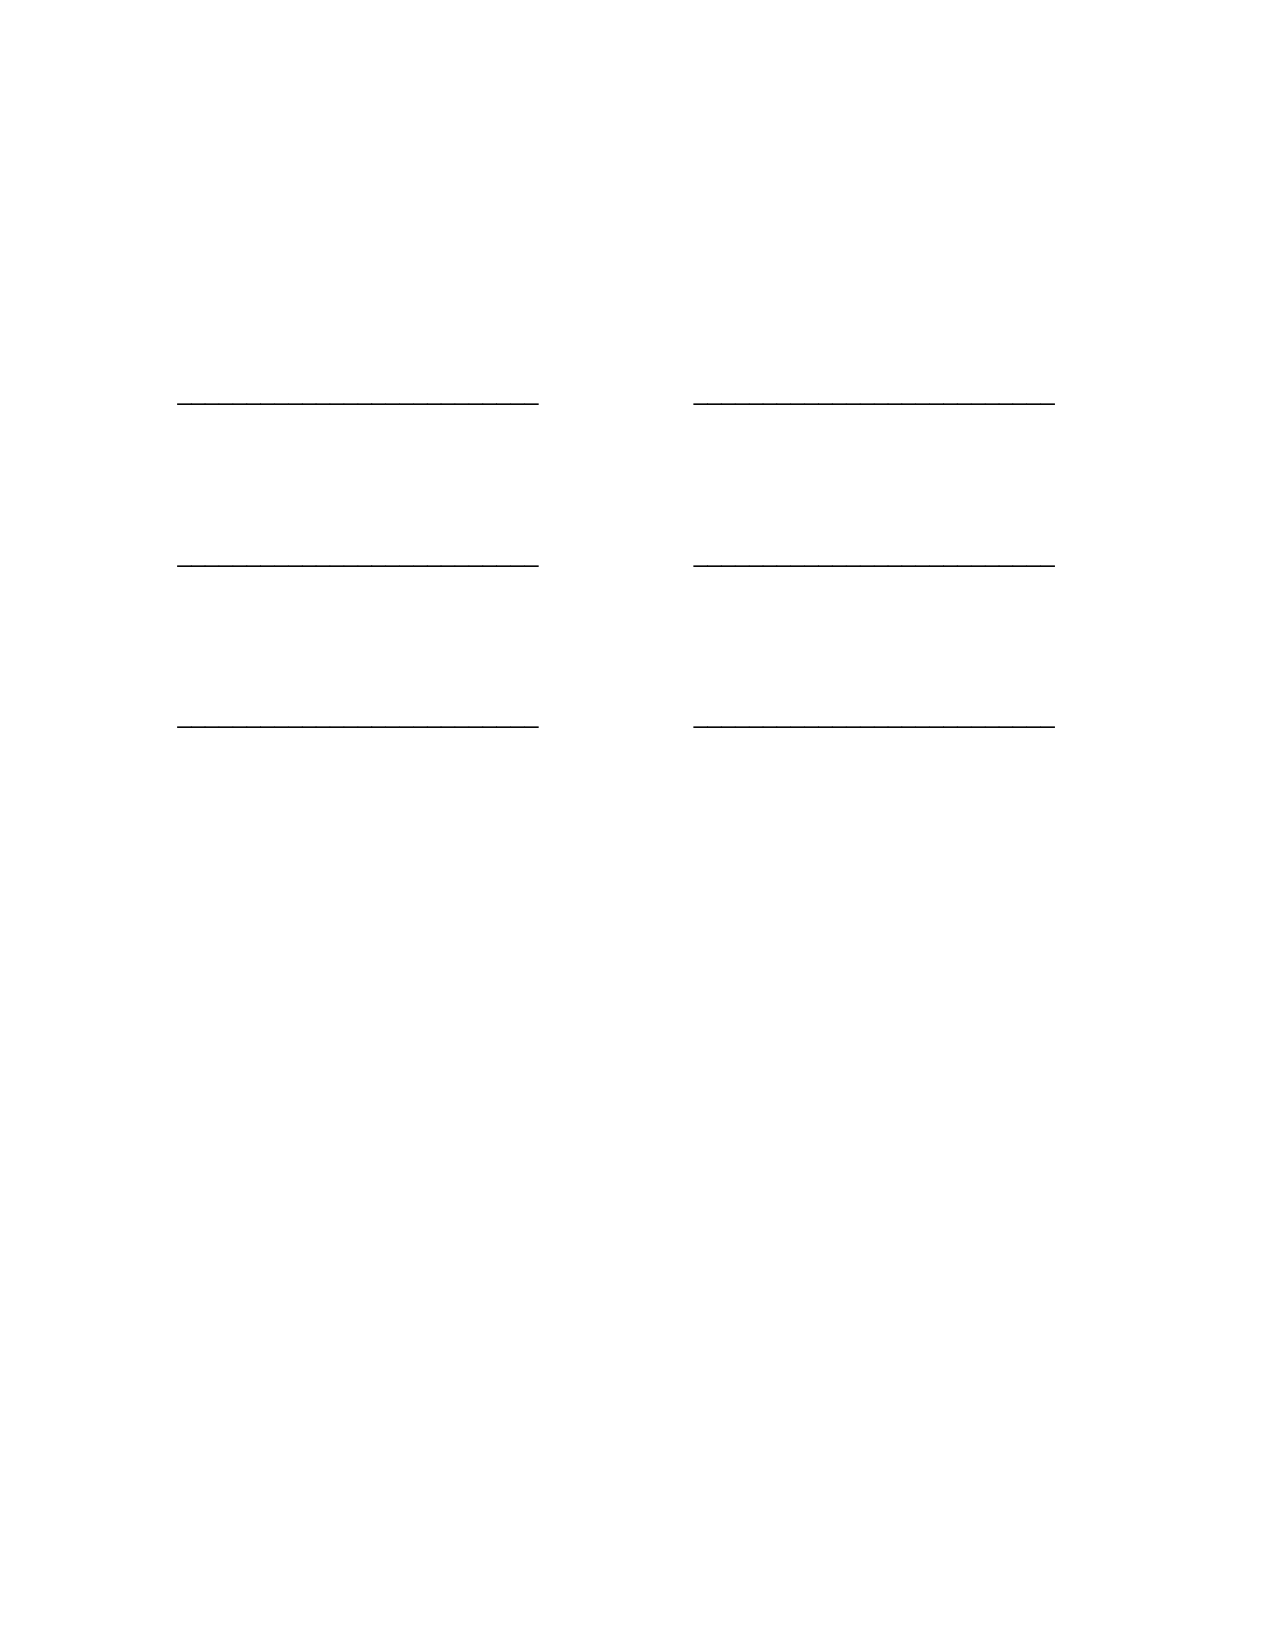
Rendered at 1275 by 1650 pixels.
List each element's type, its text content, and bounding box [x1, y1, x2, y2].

text __________________________ __________________________ [177, 539, 1098, 567]
text __________________________ __________________________ [177, 700, 1098, 729]
text __________________________ __________________________ [177, 377, 1098, 406]
